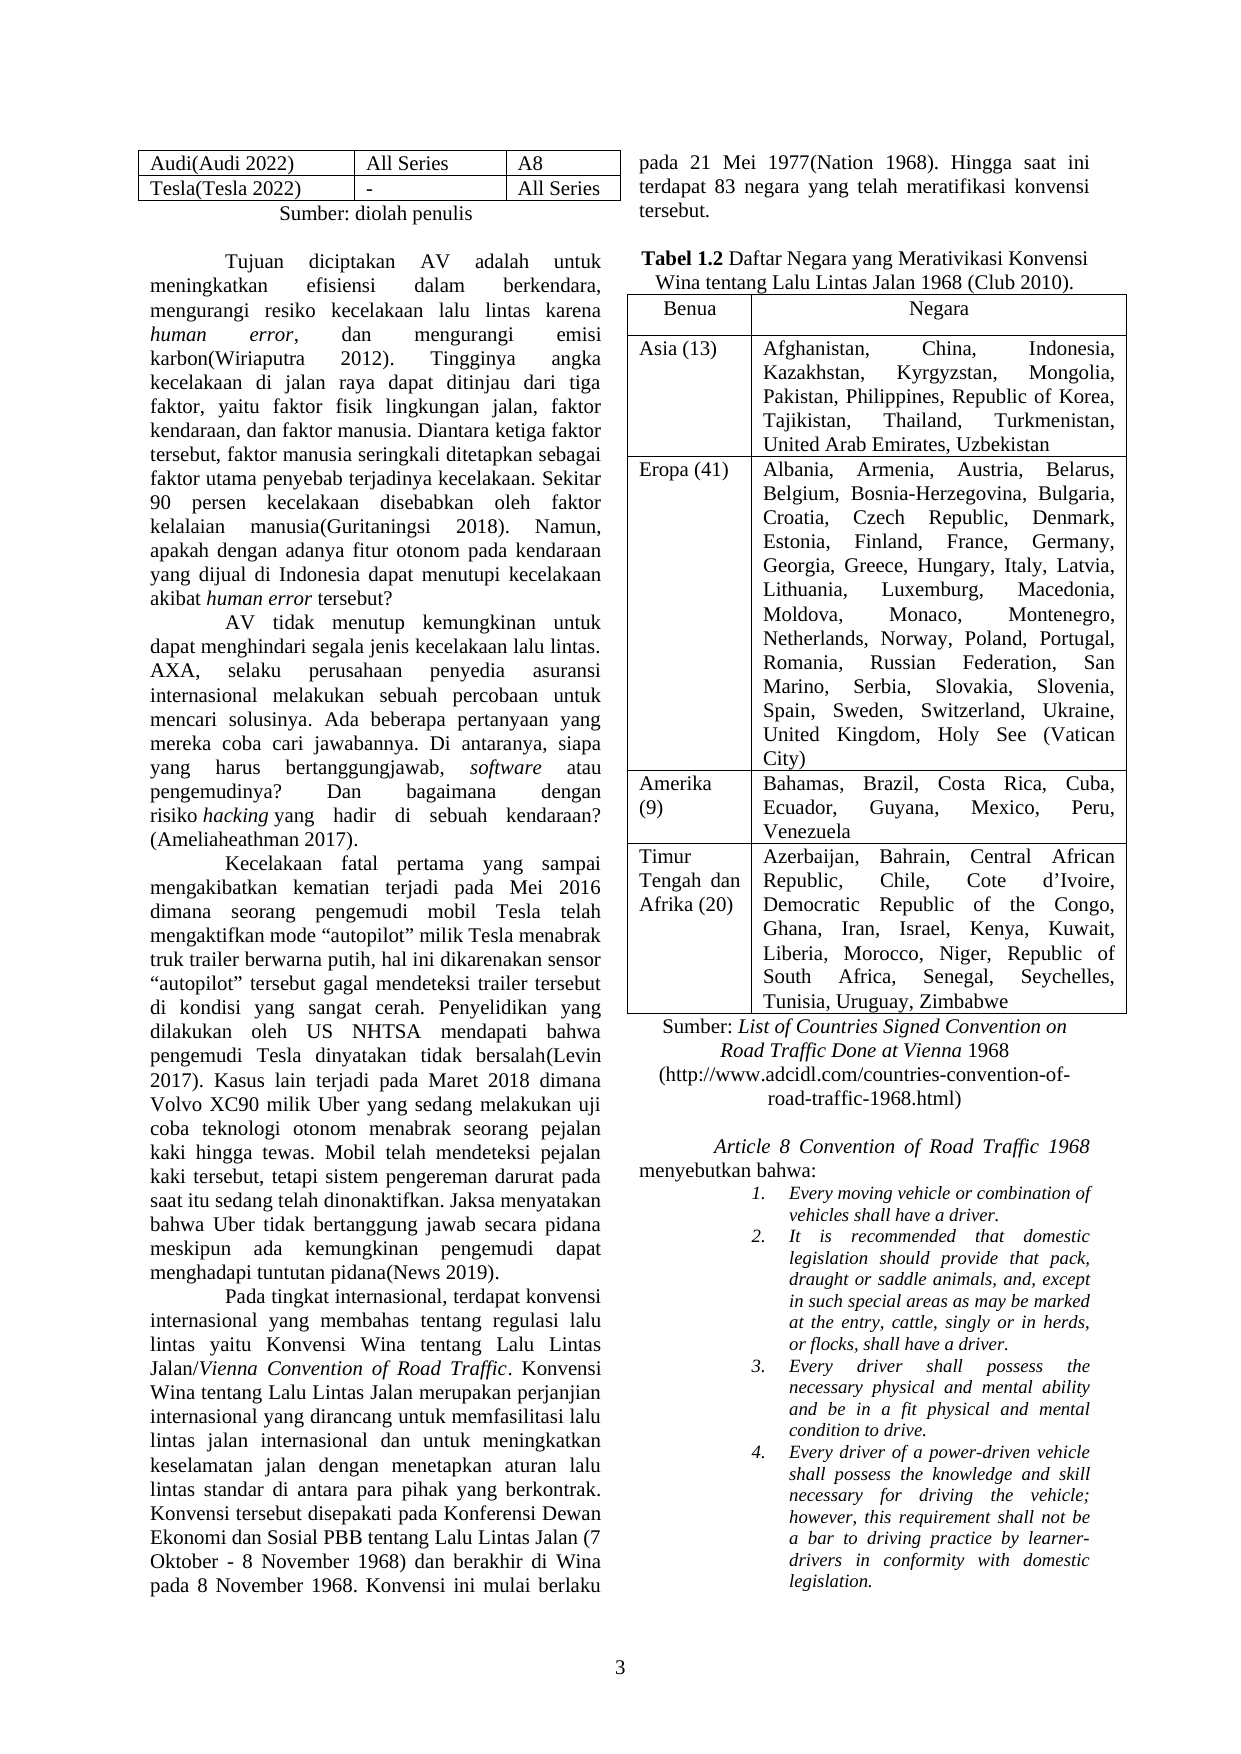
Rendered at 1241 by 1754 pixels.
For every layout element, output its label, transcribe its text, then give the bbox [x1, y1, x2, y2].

table_cell A8 [507, 151, 620, 175]
text Tabel 1.2 Daftar Negara yang Merativikasi Konvensi Wina tentang Lalu Lintas Jalan 1968 (Club 2010). [639, 246, 1090, 294]
text Kecelakaan fatal pertama yang sampai mengakibatkan kematian terjadi pada Mei 2016 dimana seorang pengemudi mobil Tesla telah mengaktifkan mode “autopilot” milik Tesla menabrak truk trailer berwarna putih, hal ini dikarenakan sensor “autopilot” tersebut gagal mendeteksi trailer tersebut di kondisi yang sangat cerah. Penyelidikan yang dilakukan oleh US NHTSA mendapati bahwa pengemudi Tesla dinyatakan tidak bersalah(Levin 2017). Kasus lain terjadi pada Maret 2018 dimana Volvo XC90 milik Uber yang sedang melakukan uji coba teknologi otonom menabrak seorang pejalan kaki hingga tewas. Mobil telah mendeteksi pejalan kaki tersebut, tetapi sistem pengereman darurat pada saat itu sedang telah dinonaktifkan. Jaksa menyatakan bahwa Uber tidak bertanggung jawab secara pidana meskipun ada kemungkinan pengemudi dapat menghadapi tuntutan pidana(News 2019). [150, 851, 601, 1284]
text Pada tingkat internasional, terdapat konvensi internasional yang membahas tentang regulasi lalu lintas yaitu Konvensi Wina tentang Lalu Lintas Jalan/Vienna Convention of Road Traffic. Konvensi Wina tentang Lalu Lintas Jalan merupakan perjanjian internasional yang dirancang untuk memfasilitasi lalu lintas jalan internasional dan untuk meningkatkan keselamatan jalan dengan menetapkan aturan lalu lintas standar di antara para pihak yang berkontrak. Konvensi tersebut disepakati pada Konferensi Dewan Ekonomi dan Sosial PBB tentang Lalu Lintas Jalan (7 Oktober - 8 November 1968) dan berakhir di Wina pada 8 November 1968. Konvensi ini mulai berlaku pada 21 Mei 1977(Nation 1968). Hingga saat ini terdapat 83 negara yang telah meratifikasi konvensi tersebut. [150, 1284, 601, 1597]
table_cell Afghanistan, China, Indonesia, Kazakhstan, Kyrgyzstan, Mongolia, Pakistan, Philippines, Republic of Korea, Tajikistan, Thailand, Turkmenistan, United Arab Emirates, Uzbekistan [752, 336, 1126, 456]
text Tujuan diciptakan AV adalah untuk meningkatkan efisiensi dalam berkendara, mengurangi resiko kecelakaan lalu lintas karena human error, dan mengurangi emisi karbon(Wiriaputra 2012). Tingginya angka kecelakaan di jalan raya dapat ditinjau dari tiga faktor, yaitu faktor fisik lingkungan jalan, faktor kendaraan, dan faktor manusia. Diantara ketiga faktor tersebut, faktor manusia seringkali ditetapkan sebagai faktor utama penyebab terjadinya kecelakaan. Sekitar 90 persen kecelakaan disebabkan oleh faktor kelalaian manusia(Guritaningsi 2018). Namun, apakah dengan adanya fitur otonom pada kendaraan yang dijual di Indonesia dapat menutupi kecelakaan akibat human error tersebut? [150, 249, 601, 610]
text Sumber: diolah penulis [150, 201, 601, 225]
table_cell Amerika (9) [628, 771, 751, 843]
table_cell - [355, 176, 506, 200]
list It is recommended that domestic legislation should provide that pack, draught or saddle animals, and, except in such special areas as may be marked at the entry, cattle, singly or in herds, or flocks, shall have a driver. [751, 1225, 1090, 1354]
list Every driver shall possess the necessary physical and mental ability and be in a fit physical and mental condition to drive. [751, 1354, 1090, 1441]
text Article 8 Convention of Road Traffic 1968 menyebutkan bahwa: [639, 1134, 1090, 1182]
table_cell Audi(Audi 2022) [139, 151, 354, 175]
table_cell Eropa (41) [628, 457, 751, 770]
text Sumber: List of Countries Signed Convention on Road Traffic Done at Vienna 1968 (http://www.adcidl.com/countries-convention-of-road-traffic-1968.html) [639, 1014, 1090, 1110]
table_header Benua [628, 295, 751, 335]
table_cell All Series [355, 151, 506, 175]
list Every driver of a power-driven vehicle shall possess the knowledge and skill necessary for driving the vehicle; however, this requirement shall not be a bar to driving practice by learner-drivers in conformity with domestic legislation. [751, 1441, 1090, 1592]
table_cell All Series [507, 176, 620, 200]
text AV tidak menutup kemungkinan untuk dapat menghindari segala jenis kecelakaan lalu lintas. AXA, selaku perusahaan penyedia asuransi internasional melakukan sebuah percobaan untuk mencari solusinya. Ada beberapa pertanyaan yang mereka coba cari jawabannya. Di antaranya, siapa yang harus bertanggungjawab, software atau pengemudinya? Dan bagaimana dengan risiko hacking yang hadir di sebuah kendaraan?(Ameliaheathman 2017). [150, 610, 601, 851]
table_cell Asia (13) [628, 336, 751, 456]
table_header Negara [752, 295, 1126, 335]
table_cell Albania, Armenia, Austria, Belarus, Belgium, Bosnia-Herzegovina, Bulgaria, Croatia, Czech Republic, Denmark, Estonia, Finland, France, Germany, Georgia, Greece, Hungary, Italy, Latvia, Lithuania, Luxemburg, Macedonia, Moldova, Monaco, Montenegro, Netherlands, Norway, Poland, Portugal, Romania, Russian Federation, San Marino, Serbia, Slovakia, Slovenia, Spain, Sweden, Switzerland, Ukraine, United Kingdom, Holy See (Vatican City) [752, 457, 1126, 770]
table_cell Timur Tengah dan Afrika (20) [628, 844, 751, 1013]
table_cell Tesla(Tesla 2022) [139, 176, 354, 200]
table_cell Azerbaijan, Bahrain, Central African Republic, Chile, Cote d’Ivoire, Democratic Republic of the Congo, Ghana, Iran, Israel, Kenya, Kuwait, Liberia, Morocco, Niger, Republic of South Africa, Senegal, Seychelles, Tunisia, Uruguay, Zimbabwe [752, 844, 1126, 1013]
list Every moving vehicle or combination of vehicles shall have a driver. [751, 1182, 1090, 1225]
table_cell Bahamas, Brazil, Costa Rica, Cuba, Ecuador, Guyana, Mexico, Peru, Venezuela [752, 771, 1126, 843]
